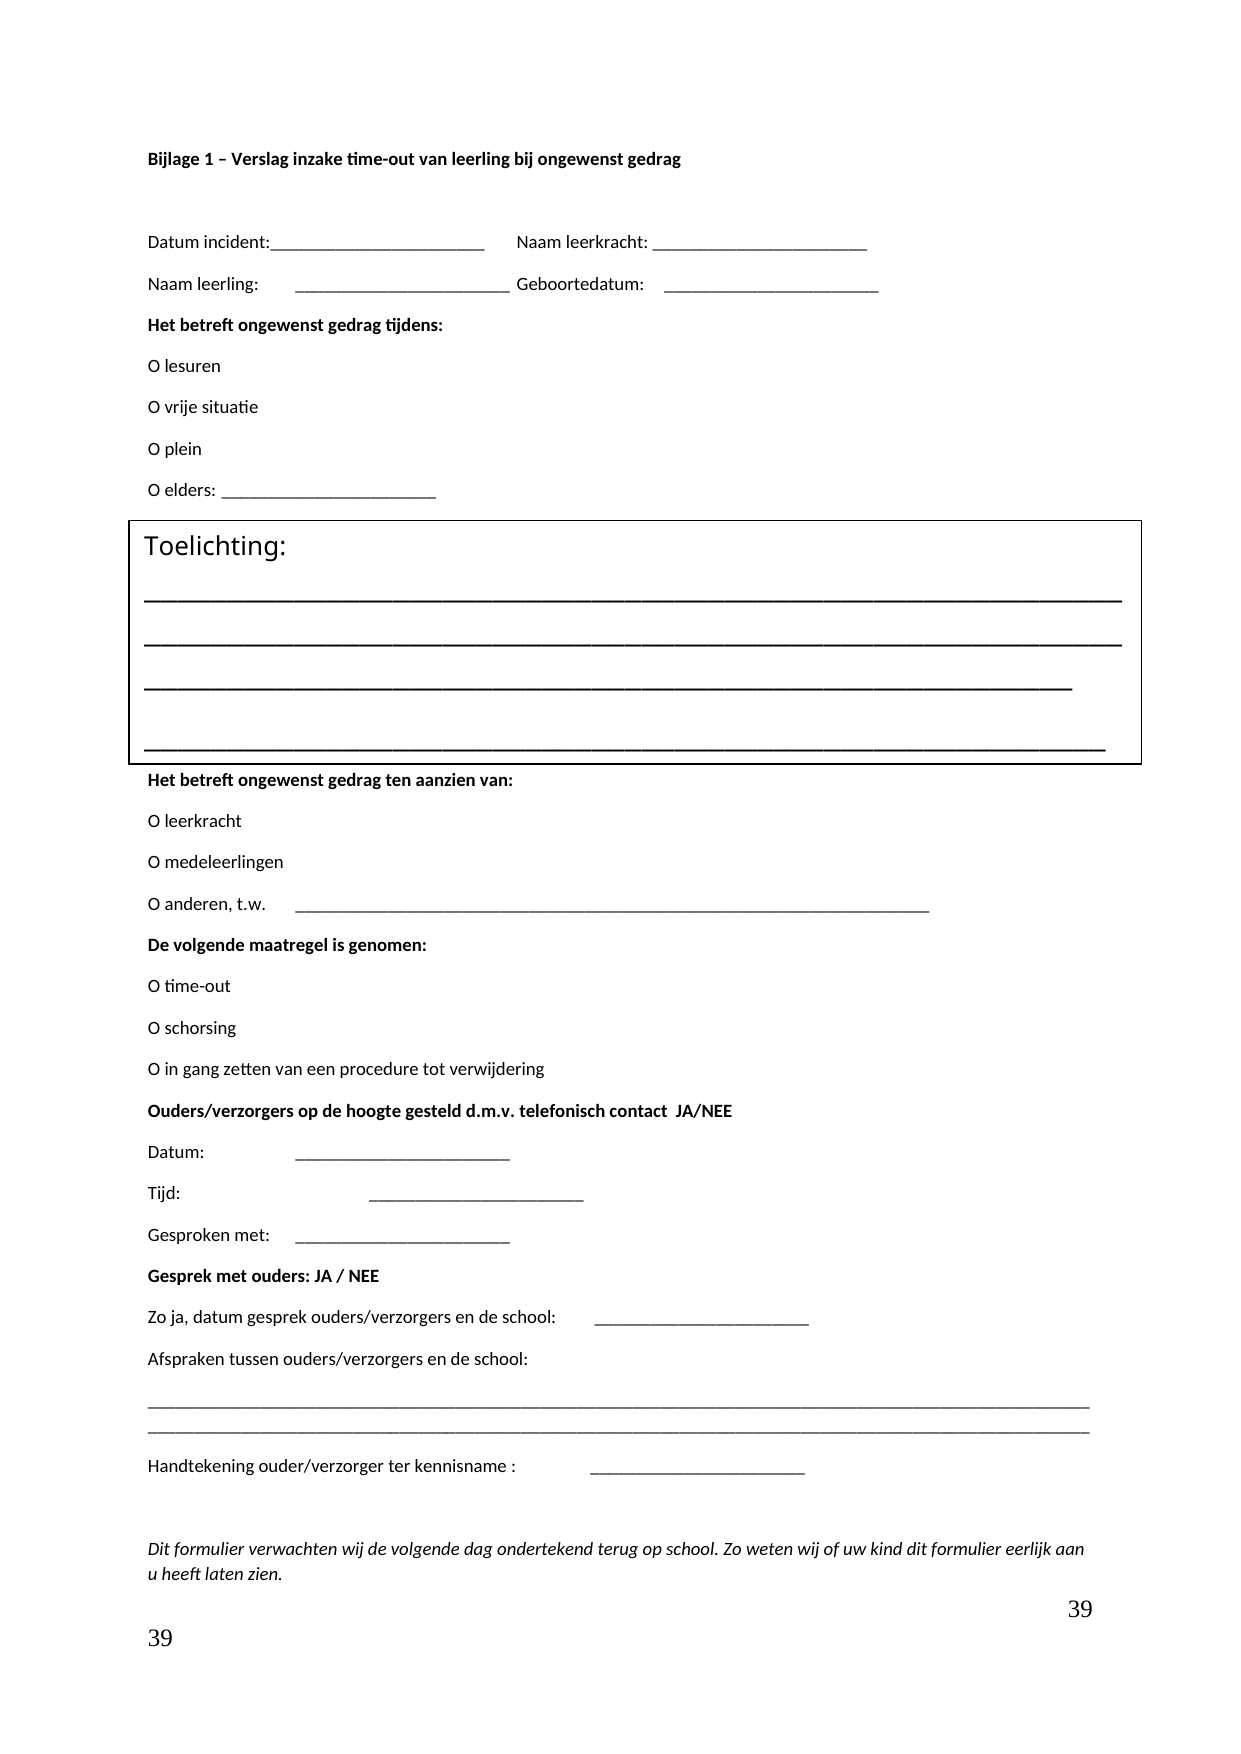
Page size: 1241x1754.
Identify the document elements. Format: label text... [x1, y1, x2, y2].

text O schorsing [148, 1016, 1093, 1039]
text Afspraken tussen ouders/verzorgers en de school: [148, 1347, 1093, 1370]
text O vrije situatie [148, 396, 1093, 419]
text O in gang zetten van een procedure tot verwijdering [148, 1057, 1093, 1080]
text Handtekening ouder/verzorger ter kennisname : _______________________ [148, 1454, 1093, 1477]
text O medeleerlingen [148, 851, 1093, 873]
text O anderen, t.w. ____________________________________________________________________ [148, 892, 1093, 915]
text Zo ja, datum gesprek ouders/verzorgers en de school: _______________________ [148, 1306, 1093, 1328]
text O time-out [148, 975, 1093, 998]
text O leerkracht [148, 809, 1093, 832]
text Gesprek met ouders: JA / NEE [148, 1264, 1093, 1287]
text Het betreft ongewenst gedrag ten aanzien van: [148, 768, 1093, 791]
text O lesuren [148, 354, 1093, 377]
text Ouders/verzorgers op de hoogte gesteld d.m.v. telefonisch contact JA/NEE [148, 1099, 1093, 1122]
text O plein [148, 437, 1093, 460]
text Dit formulier verwachten wij de volgende dag ondertekend terug op school. Zo weten wij of uw kind dit formulier eerlijk aan u heeft laten zien. [148, 1537, 1093, 1584]
text Bijlage 1 – Verslag inzake time-out van leerling bij ongewenst gedrag [148, 148, 1093, 171]
text Datum: _______________________ [148, 1140, 1093, 1163]
text Datum incident:_______________________ Naam leerkracht: _______________________ [148, 230, 1093, 253]
text Gesproken met: _______________________ [148, 1223, 1093, 1246]
text Tijd: _______________________ [148, 1181, 1093, 1204]
text Naam leerling: _______________________ Geboortedatum: _______________________ [148, 272, 1093, 294]
text De volgende maatregel is genomen: [148, 933, 1093, 956]
text O elders: _______________________ [148, 478, 1093, 501]
text __________________________________________________________________________________________________________________________________________________________________________________________________________ [148, 1388, 1093, 1436]
text Het betreft ongewenst gedrag tijdens: [148, 313, 1093, 336]
